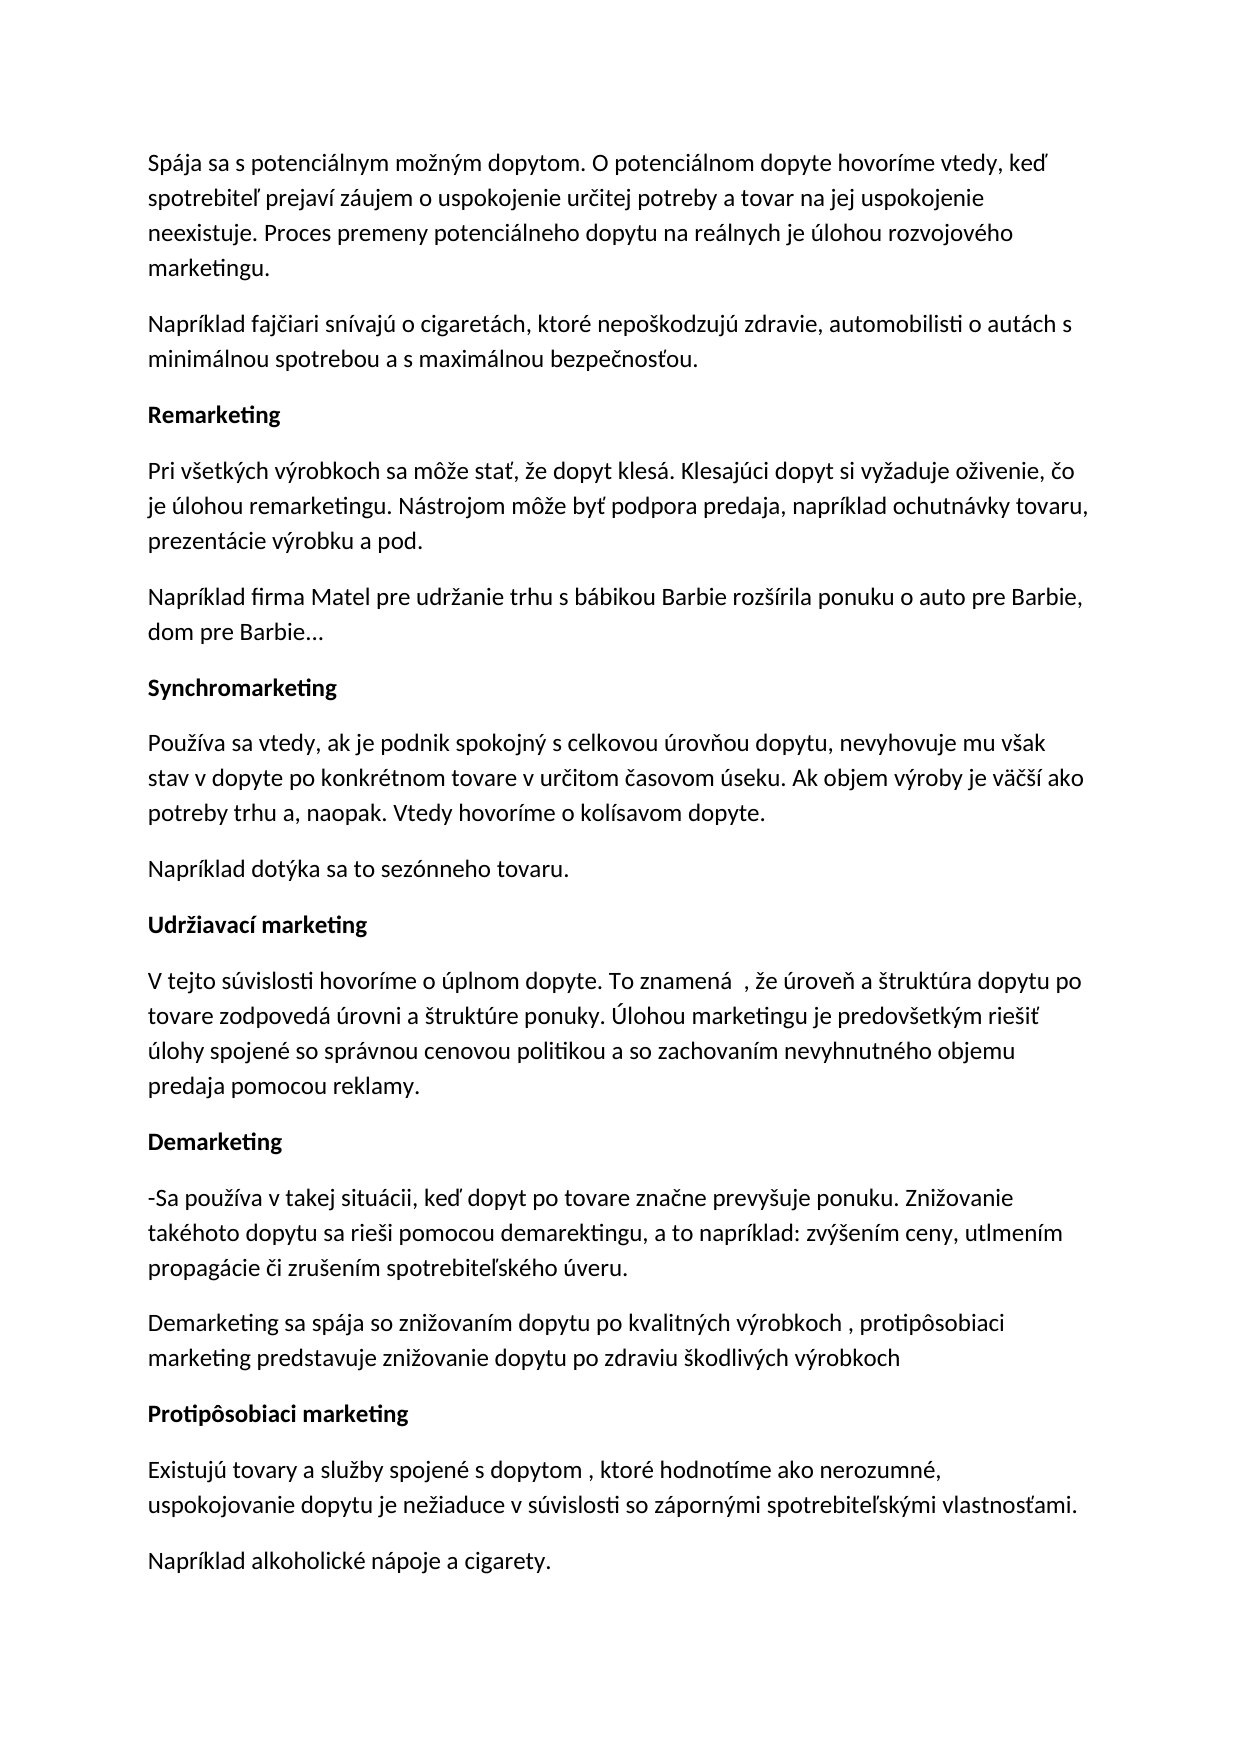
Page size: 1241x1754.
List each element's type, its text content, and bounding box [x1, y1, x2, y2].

text Napríklad alkoholické nápoje a cigarety. [148, 1545, 1093, 1576]
text Napríklad firma Matel pre udržanie trhu s bábikou Barbie rozšírila ponuku o auto pre Barbie, dom pre Barbie... [148, 581, 1093, 646]
text Synchromarketing [148, 672, 1093, 702]
text Protipôsobiaci marketing [148, 1398, 1093, 1429]
text Existujú tovary a služby spojené s dopytom , ktoré hodnotíme ako nerozumné, uspokojovanie dopytu je nežiaduce v súvislosti so zápornými spotrebiteľskými vlastnosťami. [148, 1454, 1093, 1520]
text V tejto súvislosti hovoríme o úplnom dopyte. To znamená , že úroveň a štruktúra dopytu po tovare zodpovedá úrovni a štruktúre ponuky. Úlohou marketingu je predovšetkým riešiť úlohy spojené so správnou cenovou politikou a so zachovaním nevyhnutného objemu predaja pomocou reklamy. [148, 965, 1093, 1101]
text Remarketing [148, 399, 1093, 430]
text Napríklad dotýka sa to sezónneho tovaru. [148, 853, 1093, 884]
text Napríklad fajčiari snívajú o cigaretách, ktoré nepoškodzujú zdravie, automobilisti o autách s minimálnou spotrebou a s maximálnou bezpečnosťou. [148, 308, 1093, 374]
text Pri všetkých výrobkoch sa môže stať, že dopyt klesá. Klesajúci dopyt si vyžaduje oživenie, čo je úlohou remarketingu. Nástrojom môže byť podpora predaja, napríklad ochutnávky tovaru, prezentácie výrobku a pod. [148, 455, 1093, 556]
text Spája sa s potenciálnym možným dopytom. O potenciálnom dopyte hovoríme vtedy, keď spotrebiteľ prejaví záujem o uspokojenie určitej potreby a tovar na jej uspokojenie neexistuje. Proces premeny potenciálneho dopytu na reálnych je úlohou rozvojového marketingu. [148, 148, 1093, 283]
text Používa sa vtedy, ak je podnik spokojný s celkovou úrovňou dopytu, nevyhovuje mu však stav v dopyte po konkrétnom tovare v určitom časovom úseku. Ak objem výroby je väčší ako potreby trhu a, naopak. Vtedy hovoríme o kolísavom dopyte. [148, 728, 1093, 828]
text Demarketing [148, 1126, 1093, 1156]
text Demarketing sa spája so znižovaním dopytu po kvalitných výrobkoch , protipôsobiaci marketing predstavuje znižovanie dopytu po zdraviu škodlivých výrobkoch [148, 1308, 1093, 1373]
text Udržiavací marketing [148, 909, 1093, 940]
text -Sa používa v takej situácii, keď dopyt po tovare značne prevyšuje ponuku. Znižovanie takéhoto dopytu sa rieši pomocou demarektingu, a to napríklad: zvýšením ceny, utlmením propagácie či zrušením spotrebiteľského úveru. [148, 1182, 1093, 1282]
